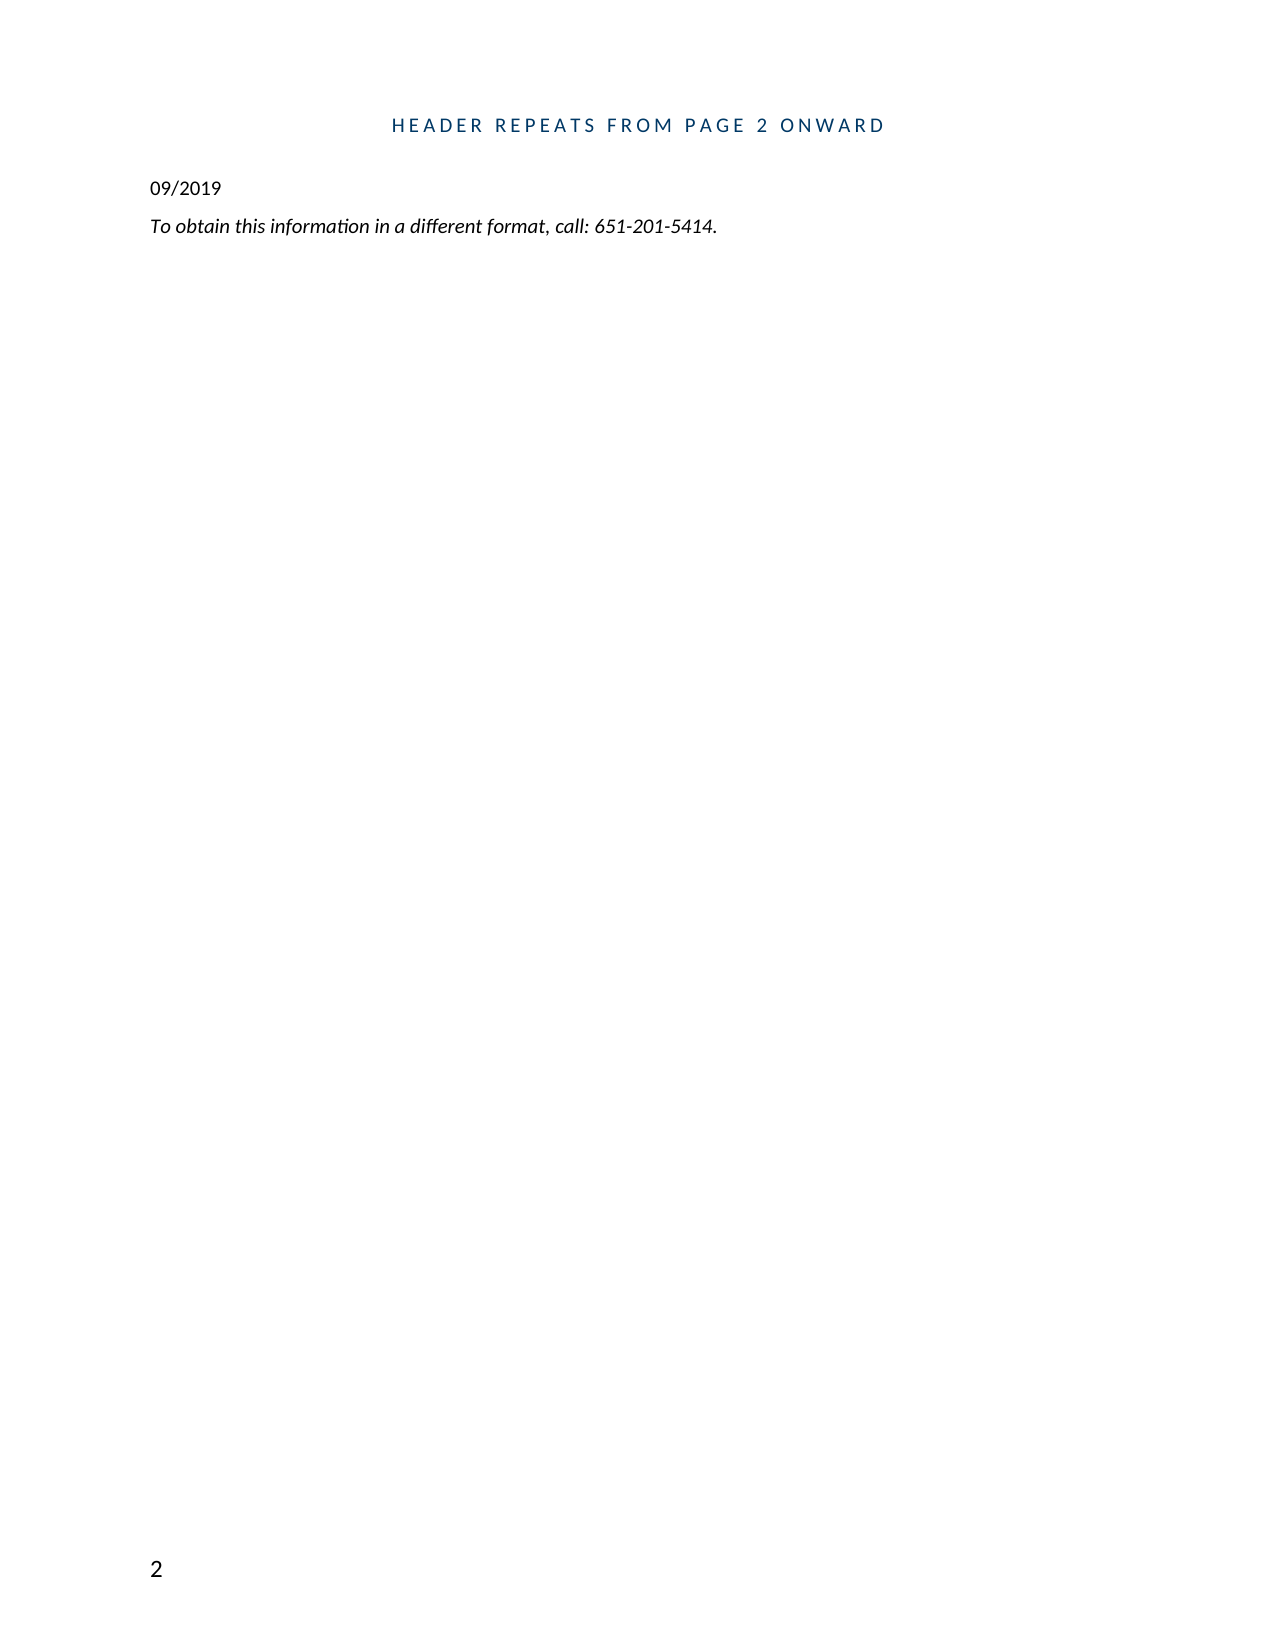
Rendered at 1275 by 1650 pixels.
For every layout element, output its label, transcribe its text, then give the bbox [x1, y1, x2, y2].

text 09/2019 [150, 175, 1125, 201]
text To obtain this information in a different format, call: 651-201-5414. [150, 213, 1125, 239]
